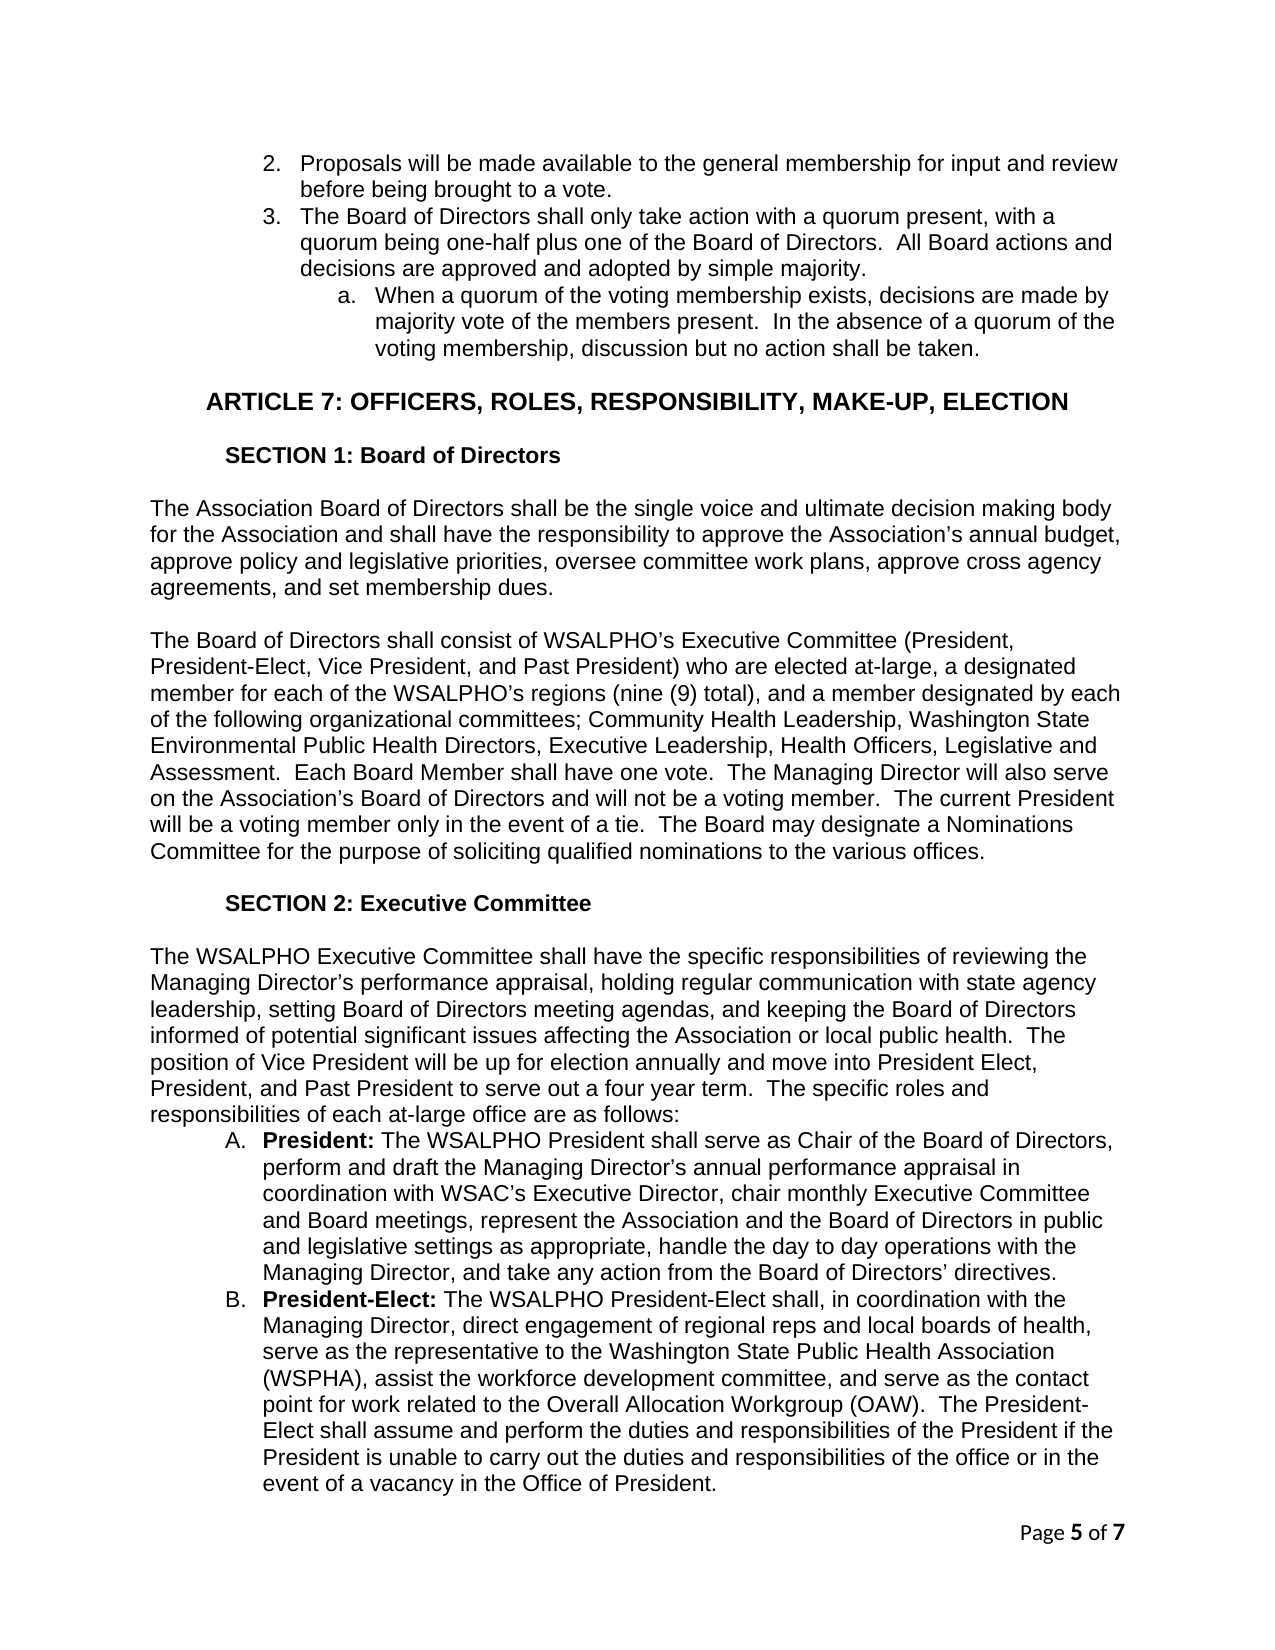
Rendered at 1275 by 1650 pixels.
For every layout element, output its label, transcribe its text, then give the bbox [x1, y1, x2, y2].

list President-Elect: The WSALPHO President-Elect shall, in coordination with the Managing Director, direct engagement of regional reps and local boards of health, serve as the representative to the Washington State Public Health Association (WSPHA), assist the workforce development committee, and serve as the contact point for work related to the Overall Allocation Workgroup (OAW). The President-Elect shall assume and perform the duties and responsibilities of the President if the President is unable to carry out the duties and responsibilities of the office or in the event of a vacancy in the Office of President. [225, 1286, 1125, 1496]
text SECTION 1: Board of Directors [150, 442, 1125, 469]
list Proposals will be made available to the general membership for input and review before being brought to a vote. [262, 150, 1125, 203]
text The Board of Directors shall consist of WSALPHO’s Executive Committee (President, President-Elect, Vice President, and Past President) who are elected at-large, a designated member for each of the WSALPHO’s regions (nine (9) total), and a member designated by each of the following organizational committees; Community Health Leadership, Washington State Environmental Public Health Directors, Executive Leadership, Health Officers, Legislative and Assessment. Each Board Member shall have one vote. The Managing Director will also serve on the Association’s Board of Directors and will not be a voting member. The current President will be a voting member only in the event of a tie. The Board may designate a Nominations Committee for the purpose of soliciting qualified nominations to the various offices. [150, 627, 1125, 864]
text SECTION 2: Executive Committee [150, 890, 1125, 917]
text ARTICLE 7: OFFICERS, ROLES, RESPONSIBILITY, MAKE-UP, ELECTION [150, 387, 1125, 416]
list President: The WSALPHO President shall serve as Chair of the Board of Directors, perform and draft the Managing Director’s annual performance appraisal in coordination with WSAC’s Executive Director, chair monthly Executive Committee and Board meetings, represent the Association and the Board of Directors in public and legislative settings as appropriate, handle the day to day operations with the Managing Director, and take any action from the Board of Directors’ directives. [225, 1127, 1125, 1286]
list When a quorum of the voting membership exists, decisions are made by majority vote of the members present. In the absence of a quorum of the voting membership, discussion but no action shall be taken. [337, 282, 1125, 361]
text The WSALPHO Executive Committee shall have the specific responsibilities of reviewing the Managing Director’s performance appraisal, holding regular communication with state agency leadership, setting Board of Directors meeting agendas, and keeping the Board of Directors informed of potential significant issues affecting the Association or local public health. The position of Vice President will be up for election annually and move into President Elect, President, and Past President to serve out a four year term. The specific roles and responsibilities of each at-large office are as follows: [150, 943, 1125, 1127]
list The Board of Directors shall only take action with a quorum present, with a quorum being one-half plus one of the Board of Directors. All Board actions and decisions are approved and adopted by simple majority. [262, 203, 1125, 282]
text The Association Board of Directors shall be the single voice and ultimate decision making body for the Association and shall have the responsibility to approve the Association’s annual budget, approve policy and legislative priorities, oversee committee work plans, approve cross agency agreements, and set membership dues. [150, 495, 1125, 600]
